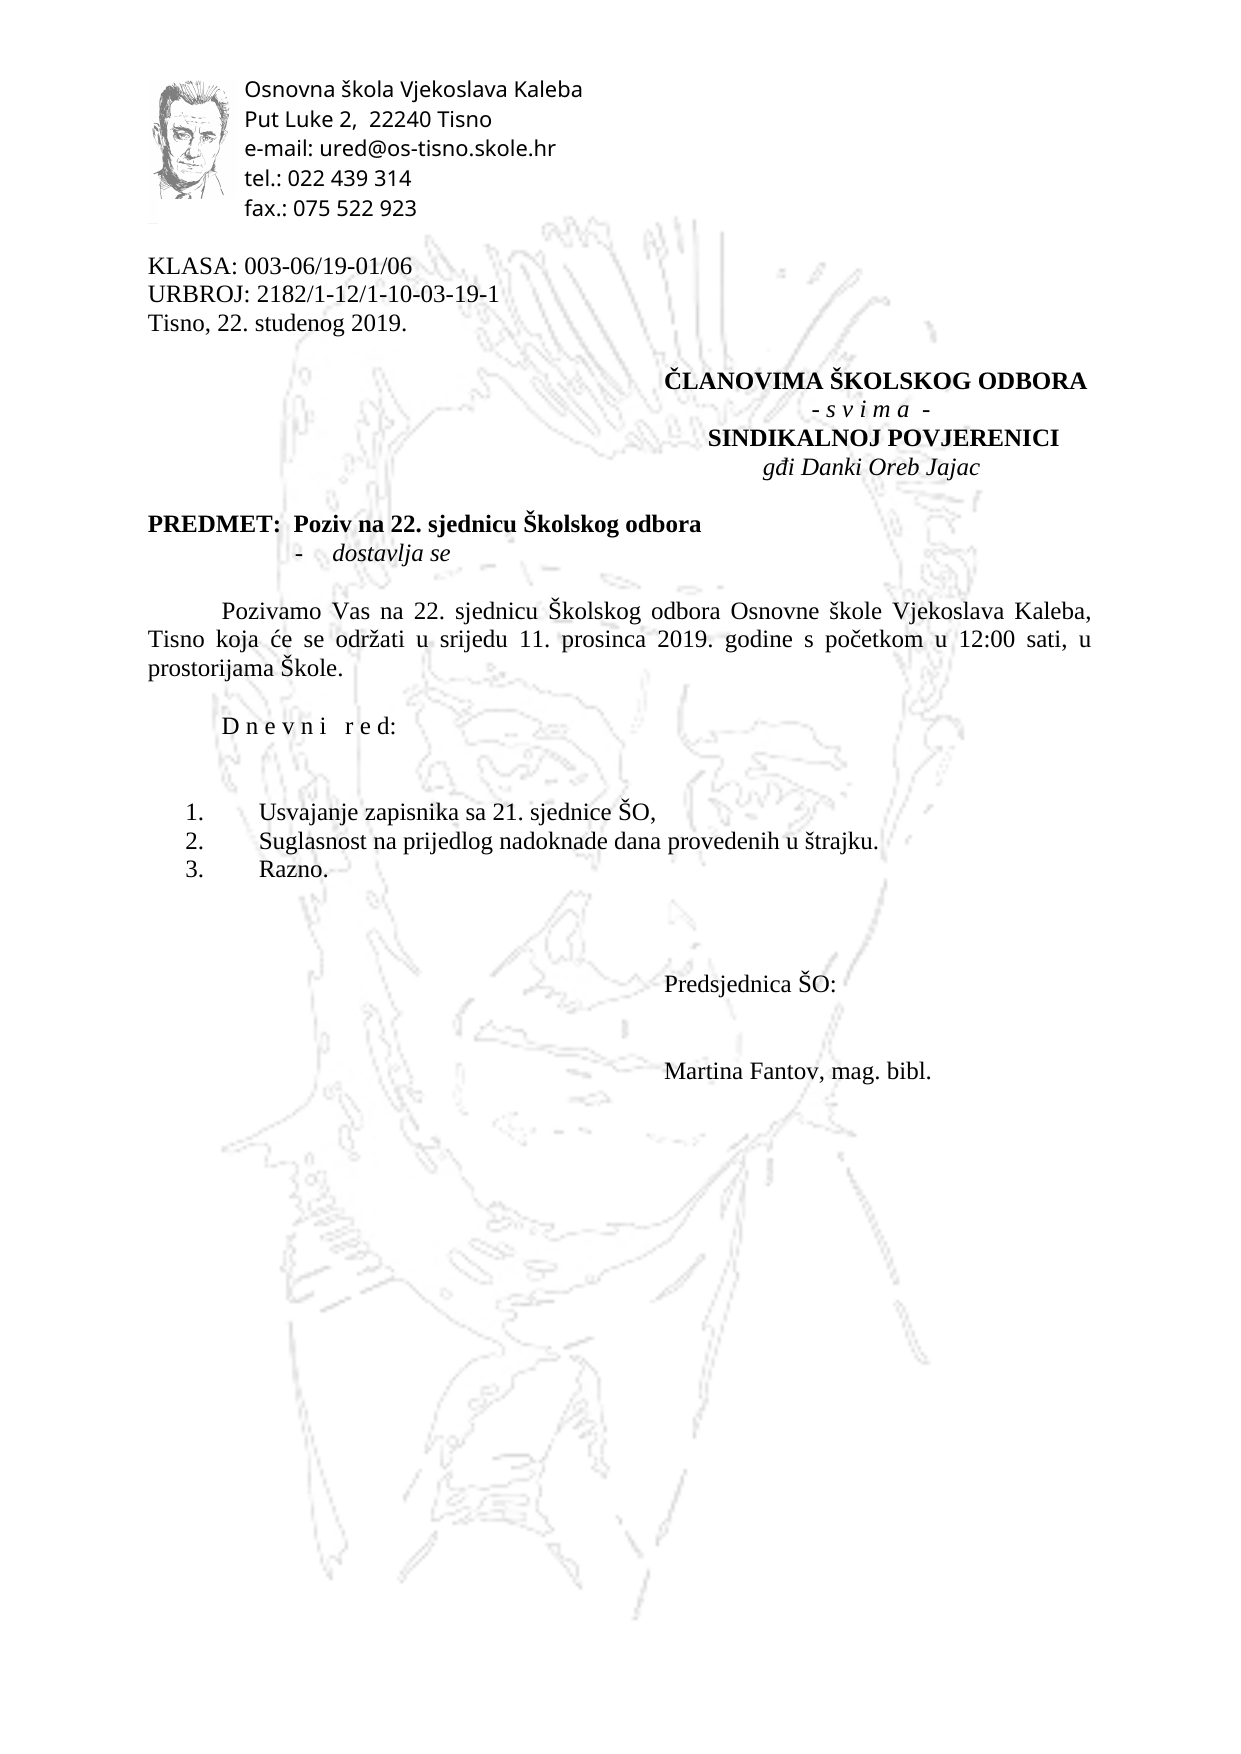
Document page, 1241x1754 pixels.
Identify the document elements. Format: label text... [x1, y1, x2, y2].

text Martina Fantov, mag. bibl. [590, 1056, 1093, 1084]
text Tisno, 22. studenog 2019. [148, 308, 1093, 337]
list Suglasnost na prijedlog nadoknade dana provedenih u štrajku. [185, 826, 1093, 854]
text SINDIKALNOJ POVJERENICI [590, 423, 1093, 452]
list Razno. [185, 854, 1093, 883]
text PREDMET: Poziv na 22. sjednicu Školskog odbora [148, 509, 1093, 538]
text KLASA: 003-06/19-01/06 [148, 251, 1093, 279]
list Usvajanje zapisnika sa 21. sjednice ŠO, [185, 797, 1093, 826]
text Pozivamo Vas na 22. sjednicu Školskog odbora Osnovne škole Vjekoslava Kaleba, Tisno koja će se održati u srijedu 11. prosinca 2019. godine s početkom u 12:00 sati, u prostorijama Škole. [148, 596, 1093, 682]
text ČLANOVIMA ŠKOLSKOG ODBORA [590, 366, 1093, 394]
text gđi Danki Oreb Jajac [664, 452, 1093, 481]
text URBROJ: 2182/1-12/1-10-03-19-1 [148, 279, 1093, 308]
picture [147, 80, 239, 224]
text Predsjednica ŠO: [148, 969, 1093, 998]
text D n e v n i r e d: [148, 711, 1093, 739]
list dostavlja se [294, 538, 1093, 567]
text - s v i m a - [738, 394, 1093, 423]
